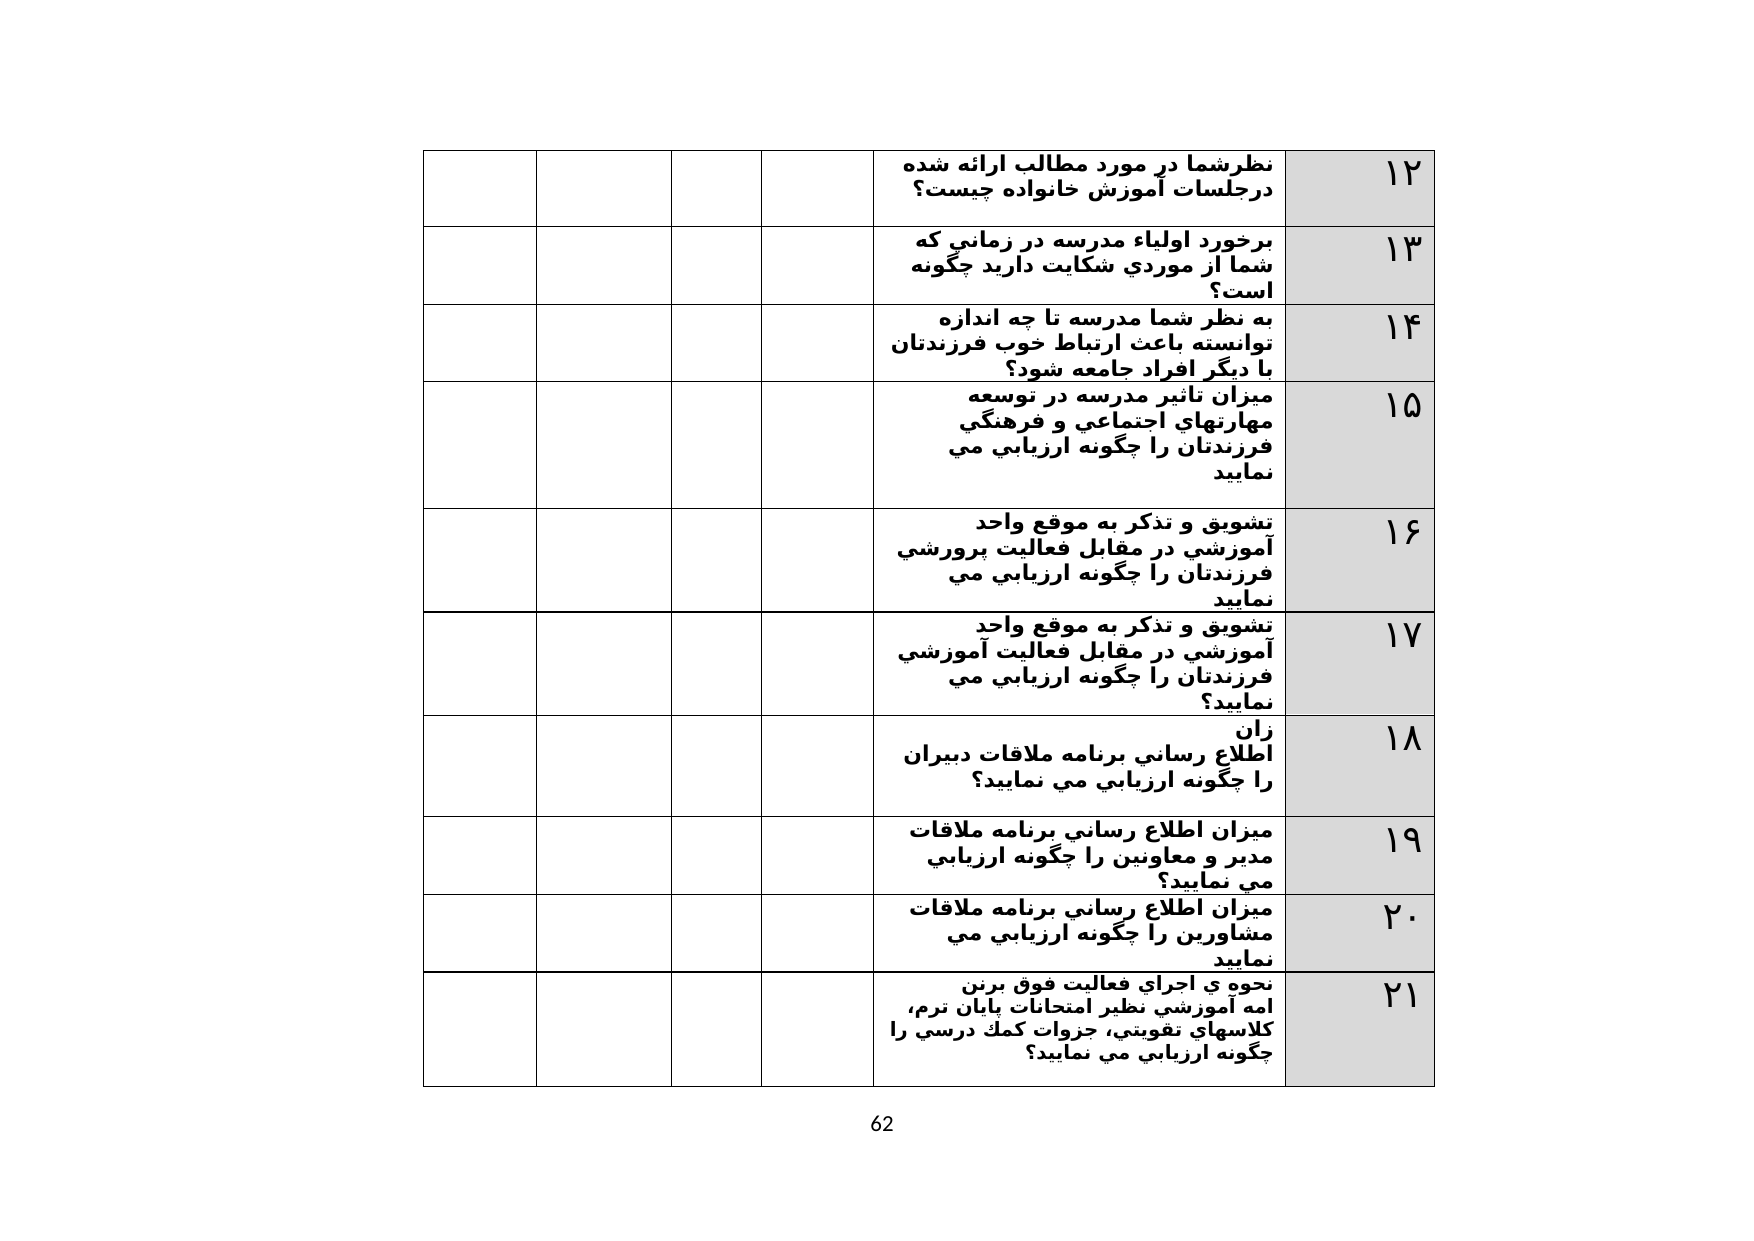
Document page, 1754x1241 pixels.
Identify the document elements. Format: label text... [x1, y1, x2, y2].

table_cell [762, 509, 873, 611]
table_cell [424, 305, 536, 381]
table_cell [537, 382, 671, 508]
table_cell [424, 382, 536, 508]
table_cell نحوه ي اجراي فعاليت فوق برنن امه آموزشي نظير امتحانات پايان ترم، كلاسهاي تقويتي، جزوات كمك درسي را چگونه ارزيابي مي نماييد؟ [874, 973, 1285, 1086]
table_cell [537, 509, 671, 611]
table_cell ۱۷ [1286, 613, 1434, 714]
table_cell برخورد اولياء مدرسه در زماني كه شما از موردي شكايت داريد چگونه است؟ [874, 227, 1285, 304]
table_cell ۲۰ [1286, 895, 1434, 971]
table_cell [424, 151, 536, 226]
table_cell ۲۱ [1286, 973, 1434, 1086]
table_cell ۱۳ [1286, 227, 1434, 304]
table_cell [762, 613, 873, 714]
table_cell ۱۵ [1286, 382, 1434, 508]
table_cell [762, 227, 873, 304]
table_cell [537, 305, 671, 381]
table_cell [672, 817, 761, 894]
table_cell [762, 895, 873, 971]
table_cell ۱۶ [1286, 509, 1434, 611]
table_cell [762, 305, 873, 381]
table_cell ۱۹ [1286, 817, 1434, 894]
table_cell تشويق و تذكر به موقع واحد آموزشي در مقابل فعاليت پرورشي فرزندتان را چگونه ارزيابي مي نماييد [874, 509, 1285, 611]
table_cell [672, 151, 761, 226]
table_cell تشويق و تذكر به موقع واحد آموزشي در مقابل فعاليت آموزشي فرزندتان را چگونه ارزيابي مي نماييد؟ [874, 613, 1285, 714]
table_cell [672, 895, 761, 971]
table_cell [762, 382, 873, 508]
table_cell [537, 716, 671, 816]
table_cell [672, 973, 761, 1086]
table_cell ۱۲ [1286, 151, 1434, 226]
table_cell [672, 305, 761, 381]
table_cell [672, 613, 761, 714]
table_cell ۱۴ [1286, 305, 1434, 381]
table_cell میزان تاثير مدرسه در توسعه مهارتهاي اجتماعي و فرهنگي فرزندتان را چگونه ارزيابي مي نماييد [874, 382, 1285, 508]
table_cell [424, 895, 536, 971]
table_cell [424, 973, 536, 1086]
table_cell زان اطلاع رساني برنامه ملاقات دبيران را چگونه ارزيابي مي نماييد؟ [874, 716, 1285, 816]
table_cell [537, 895, 671, 971]
table_cell ۱۸ [1286, 716, 1434, 816]
table_cell ميزان اطلاع رساني برنامه ملاقات مدير و معاونين را چگونه ارزيابي مي نماييد؟ [874, 817, 1285, 894]
table_cell [672, 509, 761, 611]
table_cell [672, 227, 761, 304]
table_cell [537, 151, 671, 226]
table_cell [672, 382, 761, 508]
table_cell به نظر شما مدرسه تا چه اندازه توانسته باعث ارتباط خوب فرزندتان با ديگر افراد جامعه شود؟ [874, 305, 1285, 381]
table_cell [537, 973, 671, 1086]
table_cell [762, 716, 873, 816]
table_cell [537, 227, 671, 304]
table_cell [424, 817, 536, 894]
table_cell نظرشما در مورد مطالب ارائه شده درجلسات آموزش خانواده چيست؟ [874, 151, 1285, 226]
table_cell [537, 817, 671, 894]
table_cell [672, 716, 761, 816]
table_cell [424, 716, 536, 816]
table_cell [762, 817, 873, 894]
table_cell [424, 509, 536, 611]
table_cell [762, 151, 873, 226]
table_cell [762, 973, 873, 1086]
table_cell ميزان اطلاع رساني برنامه ملاقات مشاورين را چگونه ارزيابي مي نماييد [874, 895, 1285, 971]
table_cell [424, 613, 536, 714]
table_cell [537, 613, 671, 714]
table_cell [424, 227, 536, 304]
